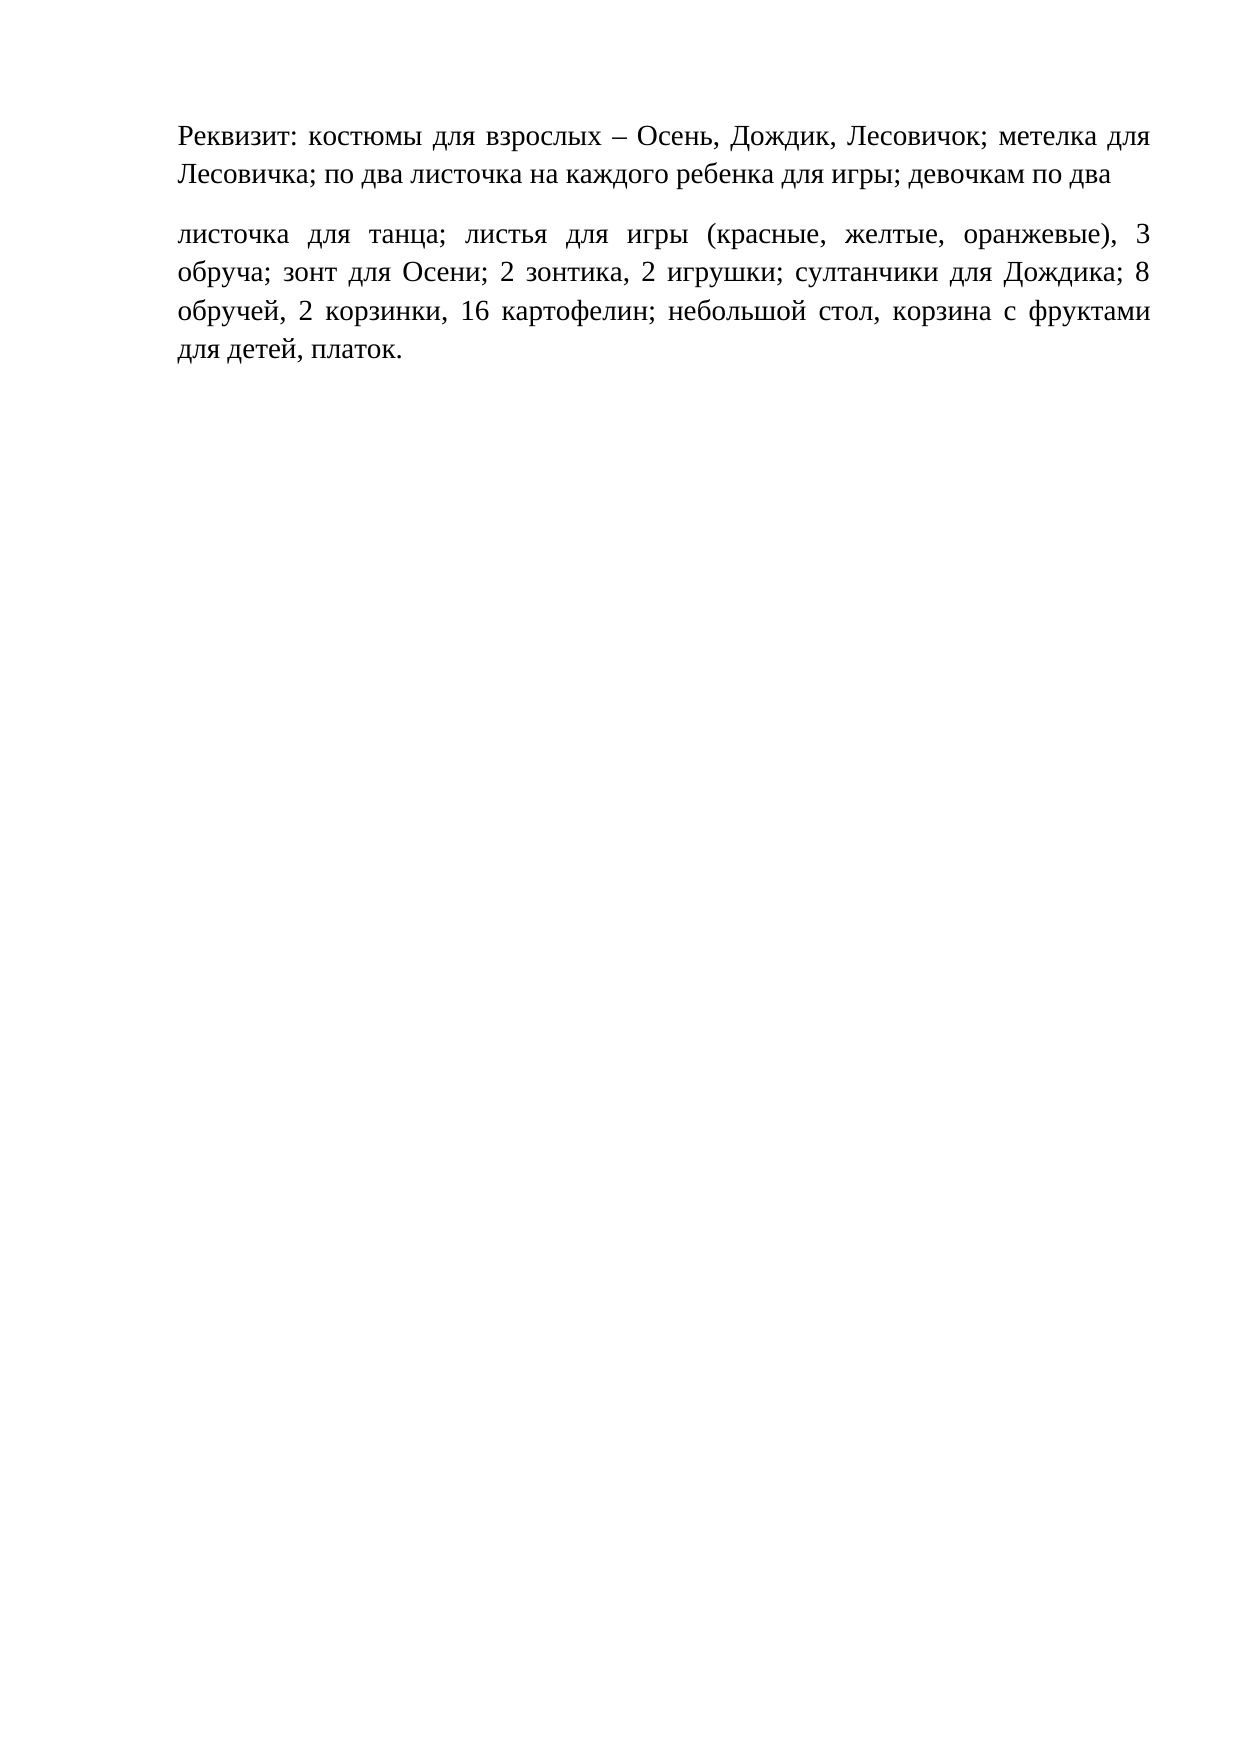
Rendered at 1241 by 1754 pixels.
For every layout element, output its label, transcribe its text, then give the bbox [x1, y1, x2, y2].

text листочка для танца; листья для игры (красные, желтые, оранжевые), 3 обруча; зонт для Осени; 2 зонтика, 2 игрушки; султанчики для Дождика; 8 обручей, 2 корзинки, 16 картофелин; небольшой стол, корзина с фруктами для детей, платок. [177, 216, 1152, 365]
text Реквизит: костюмы для взрослых – Осень, Дождик, Лесовичок; метелка для Лесовичка; по два листочка на каждого ребенка для игры; девочкам по два [177, 118, 1152, 190]
